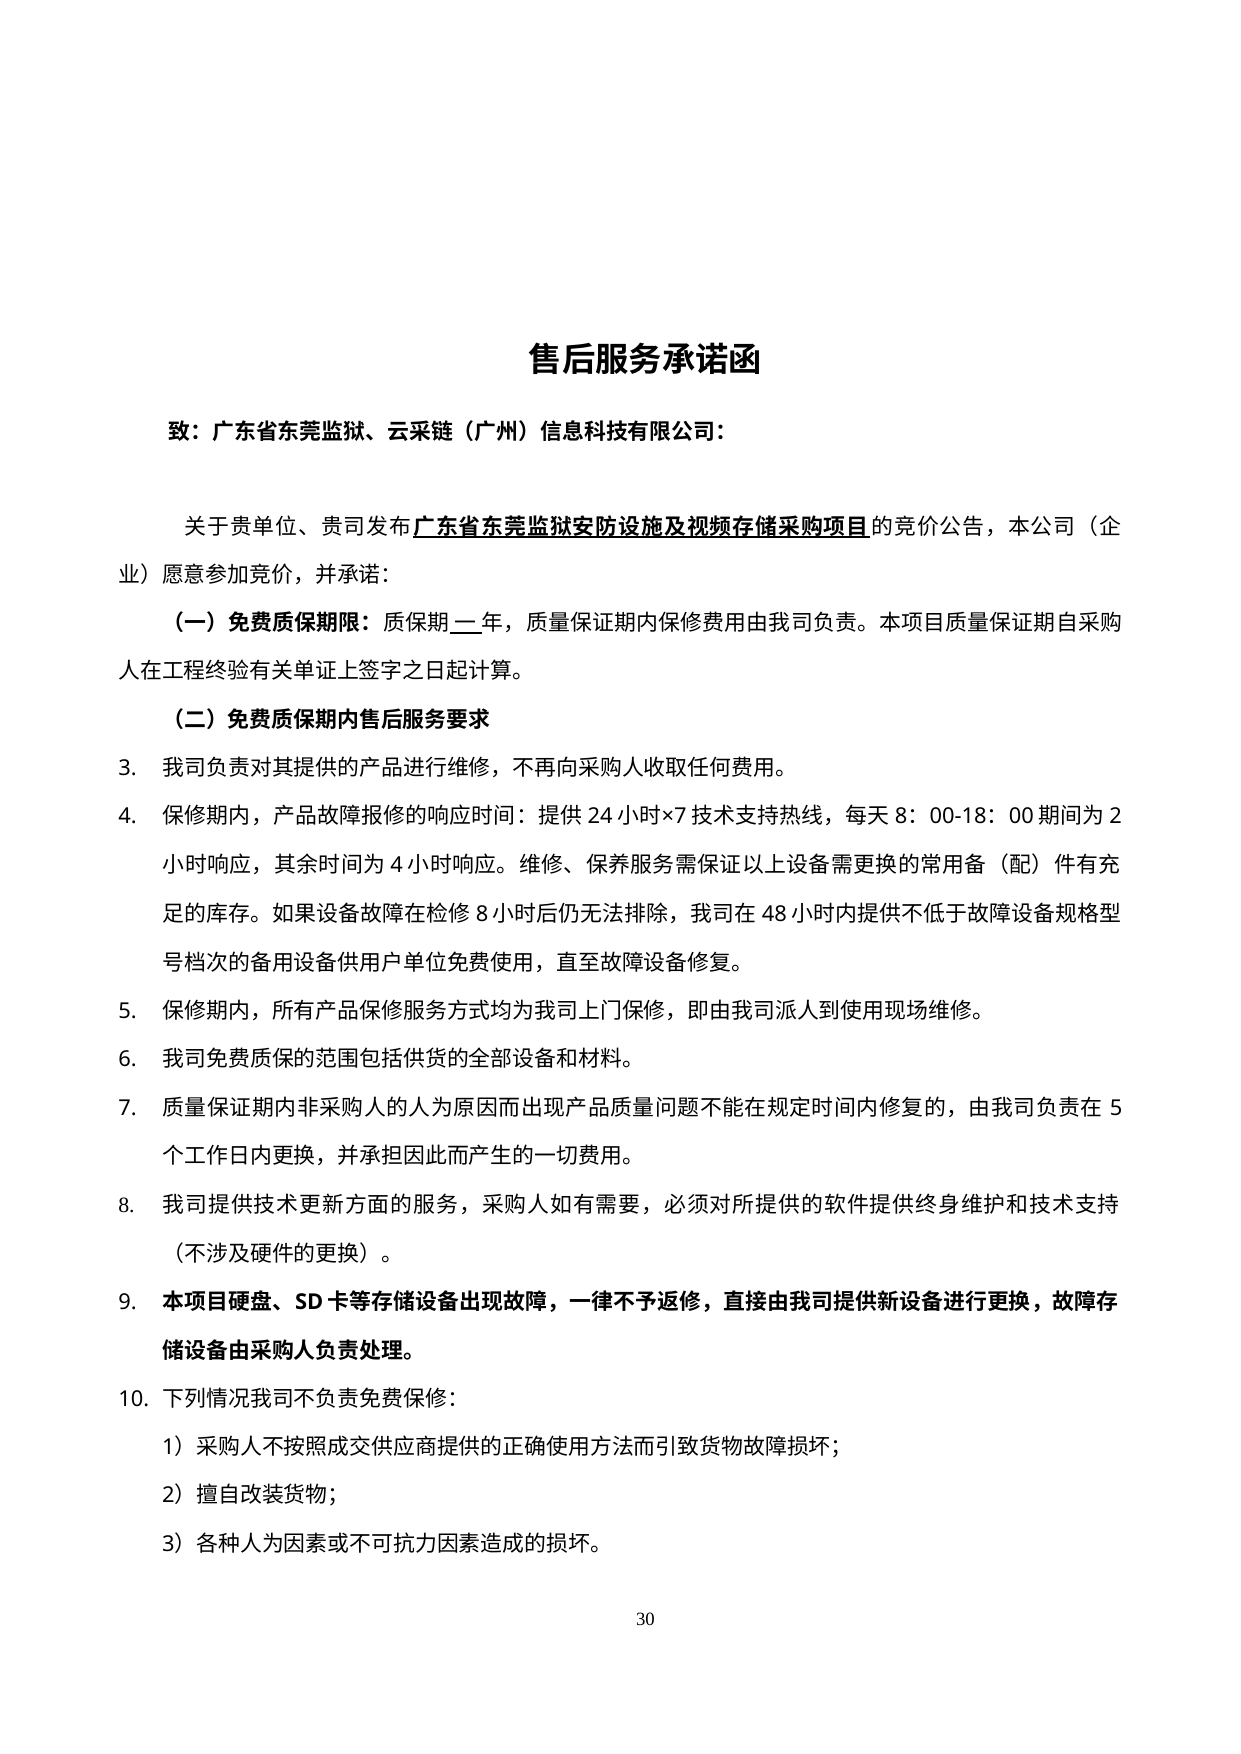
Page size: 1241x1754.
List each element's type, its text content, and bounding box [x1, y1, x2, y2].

list 保修期内，产品故障报修的响应时间：提供24小时×7技术支持热线，每天8：00-18：00期间为2小时响应，其余时间为4小时响应。维修、保养服务需保证以上设备需更换的常用备（配）件有充足的库存。如果设备故障在检修8小时后仍无法排除，我司在48小时内提供不低于故障设备规格型号档次的备用设备供用户单位免费使用，直至故障设备修复。 [118, 798, 1122, 977]
text 2）擅自改装货物； [118, 1477, 1122, 1510]
text 关于贵单位、贵司发布广东省东莞监狱安防设施及视频存储采购项目的竞价公告，本公司（企业）愿意参加竞价，并承诺： [118, 509, 1122, 588]
text （一）免费质保期限：质保期 一 年，质量保证期内保修费用由我司负责。本项目质量保证期自采购人在工程终验有关单证上签字之日起计算。 [118, 604, 1122, 686]
list 我司负责对其提供的产品进行维修，不再向采购人收取任何费用。 [118, 750, 1122, 782]
list 我司免费质保的范围包括供货的全部设备和材料。 [118, 1041, 1122, 1073]
list 本项目硬盘、SD卡等存储设备出现故障，一律不予返修，直接由我司提供新设备进行更换，故障存储设备由采购人负责处理。 [118, 1283, 1122, 1365]
text 3）各种人为因素或不可抗力因素造成的损坏。 [118, 1526, 1122, 1558]
text 致：广东省东莞监狱、云采链（广州）信息科技有限公司： [118, 413, 1122, 446]
text 1）采购人不按照成交供应商提供的正确使用方法而引致货物故障损坏； [118, 1429, 1122, 1461]
list 我司提供技术更新方面的服务，采购人如有需要，必须对所提供的软件提供终身维护和技术支持（不涉及硬件的更换）。 [118, 1186, 1122, 1268]
text （二）免费质保期内售后服务要求 [118, 701, 1122, 734]
list 质量保证期内非采购人的人为原因而出现产品质量问题不能在规定时间内修复的，由我司负责在5个工作日内更换，并承担因此而产生的一切费用。 [118, 1089, 1122, 1171]
list 保修期内，所有产品保修服务方式均为我司上门保修，即由我司派人到使用现场维修。 [118, 993, 1122, 1025]
list 下列情况我司不负责免费保修： [118, 1381, 1122, 1413]
text 售后服务承诺函 [118, 324, 1122, 389]
